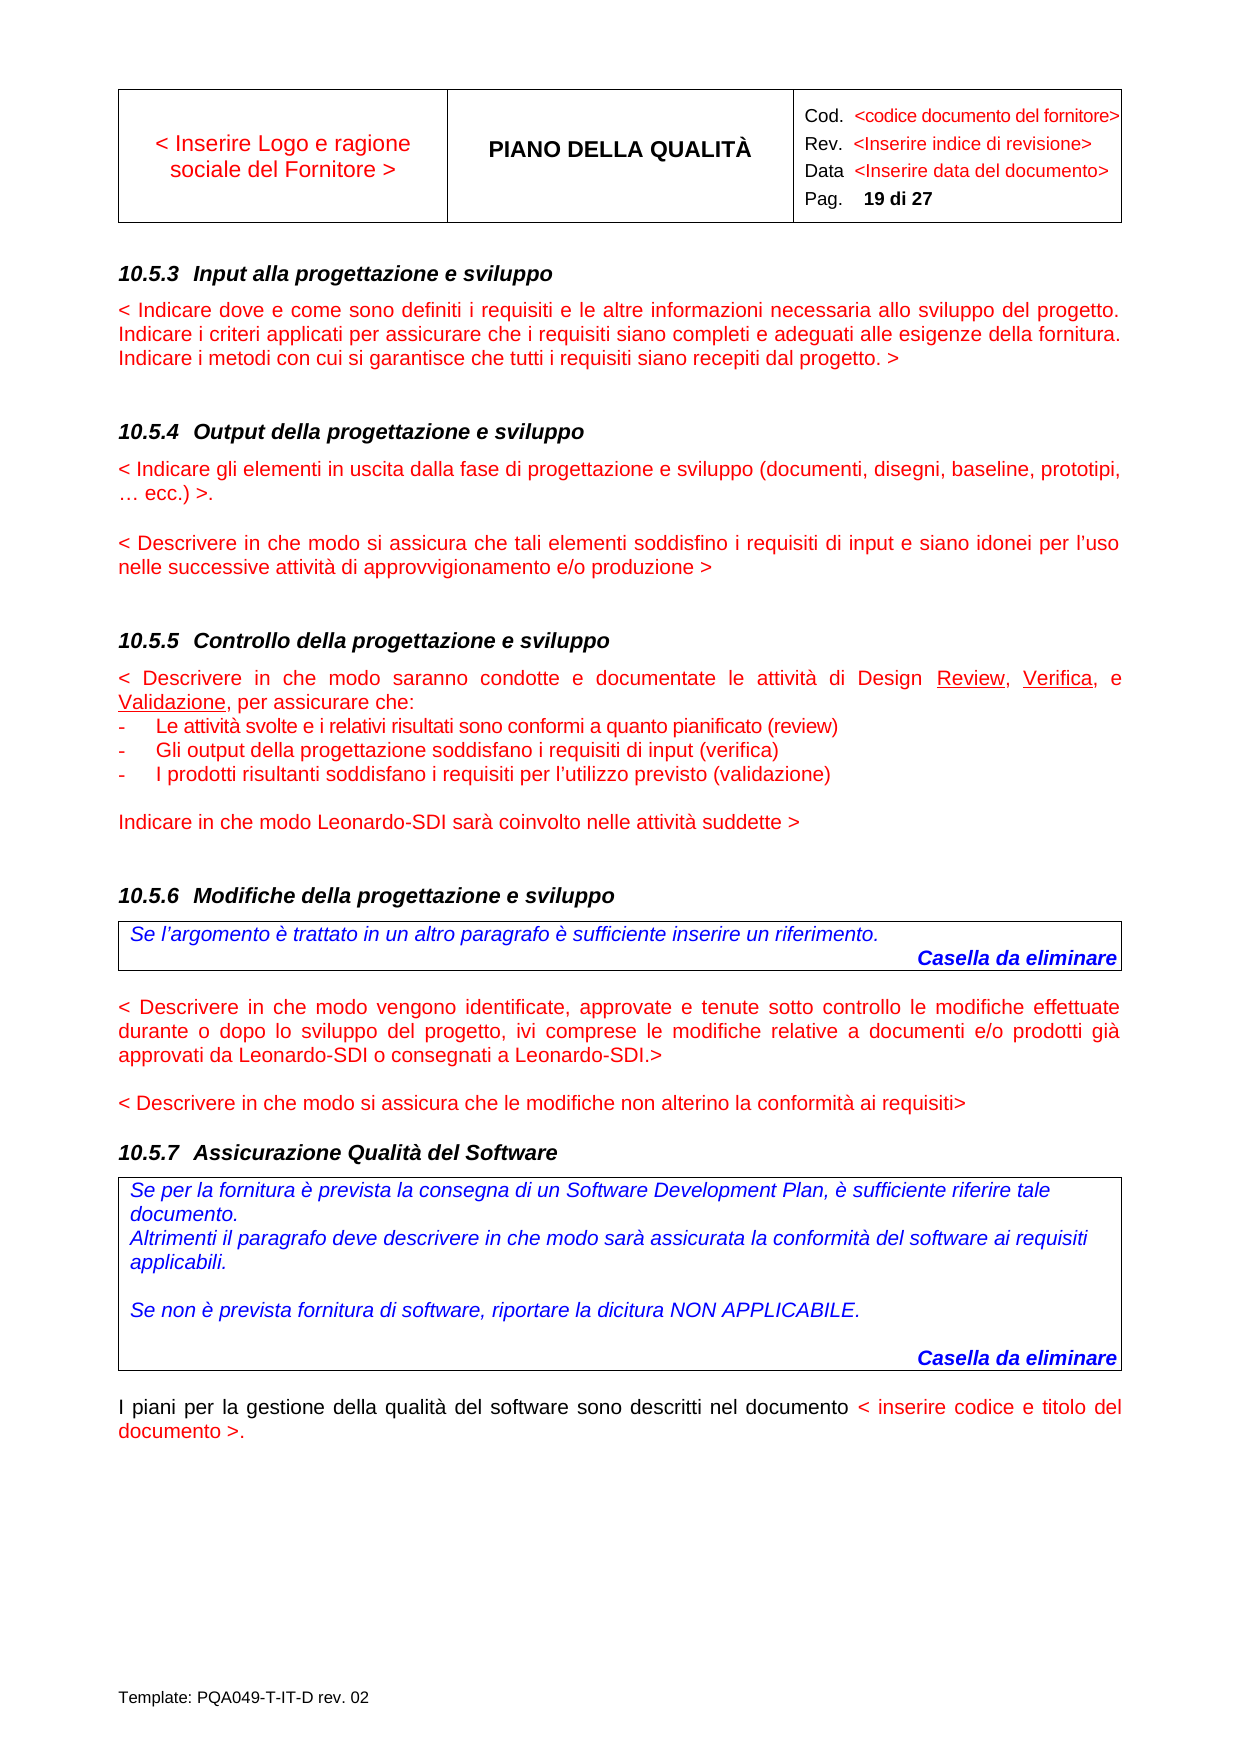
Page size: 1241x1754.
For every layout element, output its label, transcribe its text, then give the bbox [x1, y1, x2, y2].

text < Descrivere in che modo vengono identificate, approvate e tenute sotto controllo le modifiche effettuate durante o dopo lo sviluppo del progetto, ivi comprese le modifiche relative a documenti e/o prodotti già approvati da Leonardo-SDI o consegnati a Leonardo-SDI.> [118, 995, 1122, 1067]
subtitle Assicurazione Qualità del Software [118, 1139, 1122, 1165]
table_header Se l’argomento è trattato in un altro paragrafo è sufficiente inserire un riferimento. Casella da eliminare [119, 922, 1121, 970]
text < Indicare gli elementi in uscita dalla fase di progettazione e sviluppo (documenti, disegni, baseline, prototipi, … ecc.) >. [118, 457, 1122, 505]
text < Indicare dove e come sono definiti i requisiti e le altre informazioni necessaria allo sviluppo del progetto. Indicare i criteri applicati per assicurare che i requisiti siano completi e adeguati alle esigenze della fornitura. Indicare i metodi con cui si garantisce che tutti i requisiti siano recepiti dal progetto. > [118, 298, 1122, 370]
table_header Se per la fornitura è prevista la consegna di un Software Development Plan, è sufficiente riferire tale documento. Altrimenti il paragrafo deve descrivere in che modo sarà assicurata la conformità del software ai requisiti applicabili. Se non è prevista fornitura di software, riportare la dicitura NON APPLICABILE. Casella da eliminare [119, 1178, 1121, 1370]
list Gli output della progettazione soddisfano i requisiti di input (verifica) [118, 738, 1122, 762]
list Le attività svolte e i relativi risultati sono conformi a quanto pianificato (review) [118, 714, 1122, 738]
text < Descrivere in che modo saranno condotte e documentate le attività di Design Review, Verifica, e Validazione, per assicurare che: [118, 666, 1122, 714]
subtitle Output della progettazione e sviluppo [118, 419, 1122, 444]
subtitle Input alla progettazione e sviluppo [118, 261, 1122, 286]
subtitle Modifiche della progettazione e sviluppo [118, 883, 1122, 908]
list I prodotti risultanti soddisfano i requisiti per l’utilizzo previsto (validazione) [118, 762, 1122, 786]
subtitle Controllo della progettazione e sviluppo [118, 628, 1122, 653]
text < Descrivere in che modo si assicura che tali elementi soddisfino i requisiti di input e siano idonei per l’uso nelle successive attività di approvvigionamento e/o produzione > [118, 531, 1122, 579]
text < Descrivere in che modo si assicura che le modifiche non alterino la conformità ai requisiti> [118, 1091, 1122, 1114]
text Indicare in che modo Leonardo-SDI sarà coinvolto nelle attività suddette > [118, 810, 1122, 834]
text I piani per la gestione della qualità del software sono descritti nel documento < inserire codice e titolo del documento >. [118, 1395, 1122, 1443]
